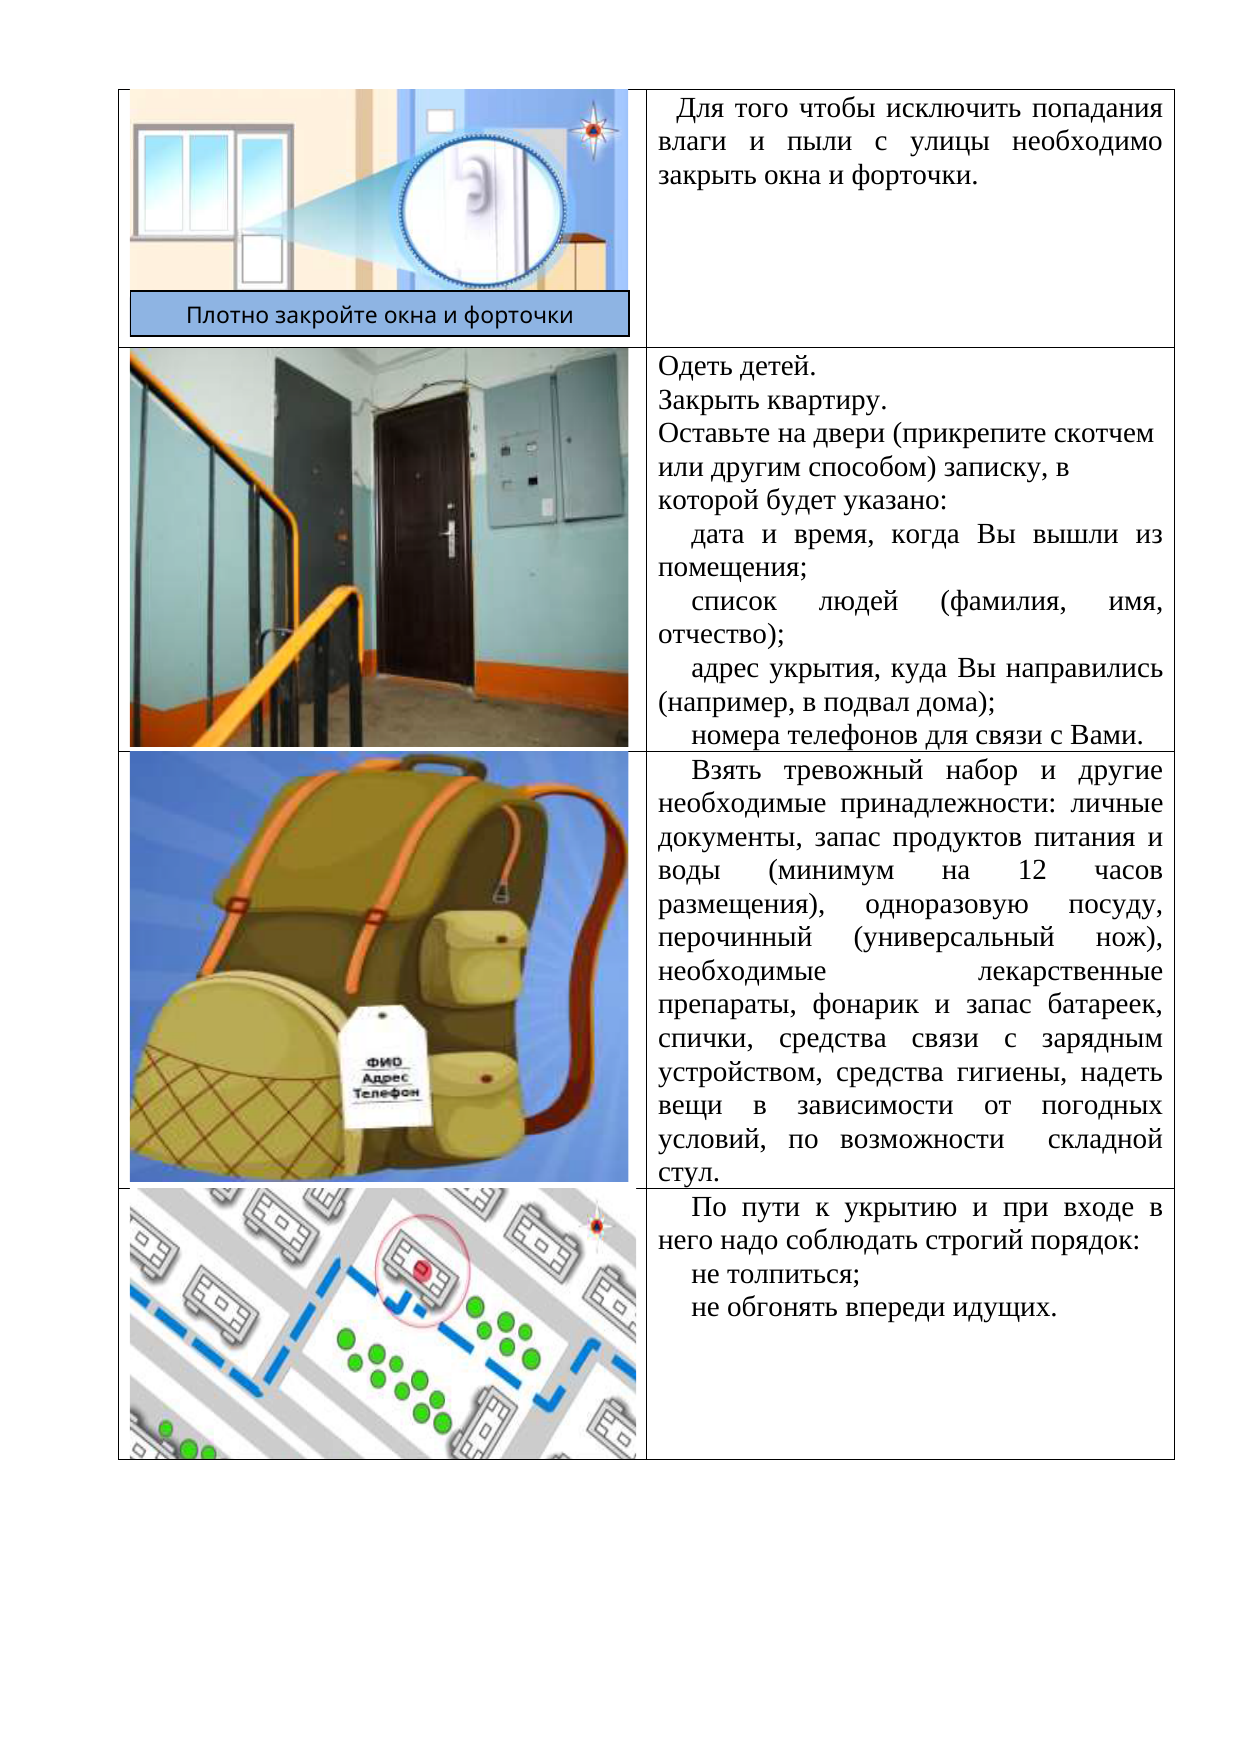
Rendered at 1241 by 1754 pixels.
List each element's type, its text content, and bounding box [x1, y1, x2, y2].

table_cell [119, 348, 646, 751]
table_cell [119, 1189, 129, 1459]
table_cell [119, 90, 646, 347]
table_cell Одеть детей. Закрыть квартиру. Оставьте на двери (прикрепите скотчем или другим способом) записку, в которой будет указано: дата и время, когда Вы вышли из помещения; список людей (фамилия, имя, отчество); адрес укрытия, куда Вы направились (например, в подвал дома); номера телефонов для связи с Вами. [647, 348, 1174, 751]
table_cell По пути к укрытию и при входе в него надо соблюдать строгий порядок: не толпиться; не обгонять впереди идущих. [647, 1189, 1174, 1459]
table_cell [119, 752, 646, 1188]
table_cell Взять тревожный набор и другие необходимые принадлежности: личные документы, запас продуктов питания и воды (минимум на 12 часов размещения), одноразовую посуду, перочинный (универсальный нож), необходимые лекарственные препараты, фонарик и запас батареек, спички, средства связи с зарядным устройством, средства гигиены, надеть вещи в зависимости от погодных условий, по возможности складной стул. [647, 752, 1174, 1188]
table_cell Для того чтобы исключить попадания влаги и пыли с улицы необходимо закрыть окна и форточки. [647, 90, 1174, 347]
table_cell [637, 1189, 646, 1459]
